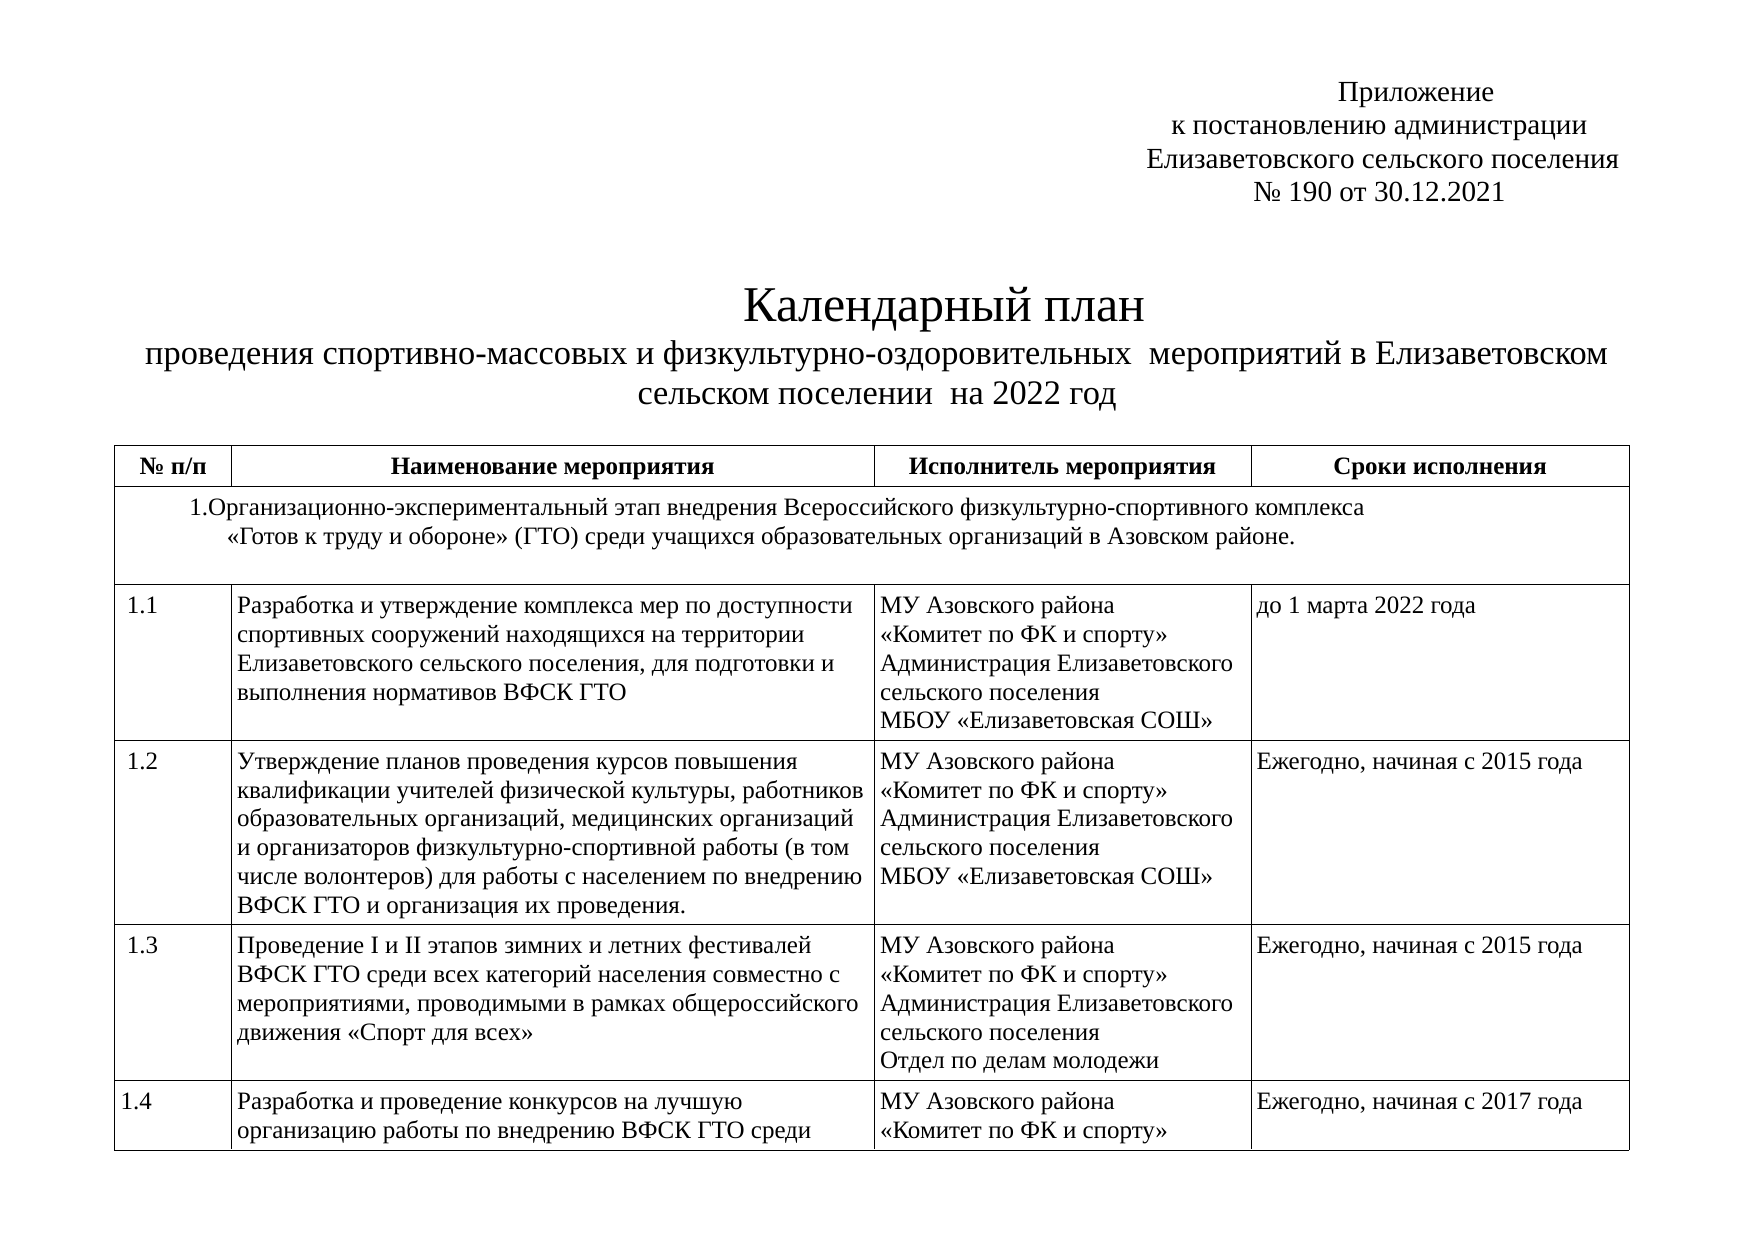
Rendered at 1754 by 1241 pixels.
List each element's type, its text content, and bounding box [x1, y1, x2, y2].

table_cell МУ Азовского района «Комитет по ФК и спорту» Администрация Елизаветовского сельского поселения Отдел по делам молодежи [875, 925, 1251, 1080]
table_cell Разработка и утверждение комплекса мер по доступности спортивных сооружений находящихся на территории Елизаветовского сельского поселения, для подготовки и выполнения нормативов ВФСК ГТО [232, 585, 874, 740]
text Елизаветовского сельского поселения [1122, 141, 1636, 174]
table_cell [232, 1081, 874, 1149]
text Приложение [1122, 74, 1636, 107]
text проведения спортивно-массовых и физкультурно-оздоровительных мероприятий в Елизаветовском сельском поселении на 2022 год [118, 333, 1636, 412]
table_cell 1.3 [115, 925, 231, 1080]
table_cell до 1 марта 2022 года [1252, 585, 1629, 740]
table_cell МУ Азовского района «Комитет по ФК и спорту» Администрация Елизаветовского сельского поселения МБОУ «Елизаветовская СОШ» [875, 585, 1251, 740]
table_cell Ежегодно, начиная с 2015 года [1252, 925, 1629, 1080]
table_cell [875, 1081, 1251, 1149]
table_cell 1.Организационно-экспериментальный этап внедрения Всероссийского физкультурно-спортивного комплекса «Готов к труду и обороне» (ГТО) среди учащихся образовательных организаций в Азовском районе. [115, 487, 1629, 584]
table_cell 1.4 [115, 1081, 231, 1149]
text Календарный план [118, 275, 1636, 333]
text к постановлению администрации [1122, 107, 1636, 141]
table_cell МУ Азовского района «Комитет по ФК и спорту» Администрация Елизаветовского сельского поселения МБОУ «Елизаветовская СОШ» [875, 741, 1251, 924]
table_header № п/п [115, 446, 231, 486]
table_cell 1.2 [115, 741, 231, 924]
table_header Исполнитель мероприятия [875, 446, 1251, 486]
table_cell Ежегодно, начиная с 2015 года [1252, 741, 1629, 924]
table_cell Утверждение планов проведения курсов повышения квалификации учителей физической культуры, работников образовательных организаций, медицинских организаций и организаторов физкультурно-спортивной работы (в том числе волонтеров) для работы с населением по внедрению ВФСК ГТО и организация их проведения. [232, 741, 874, 924]
text № 190 от 30.12.2021 [1122, 174, 1636, 208]
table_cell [1252, 1081, 1629, 1149]
table_cell Проведение I и II этапов зимних и летних фестивалей ВФСК ГТО среди всех категорий населения совместно с мероприятиями, проводимыми в рамках общероссийского движения «Спорт для всех» [232, 925, 874, 1080]
table_header Наименование мероприятия [232, 446, 874, 486]
table_cell 1.1 [115, 585, 231, 740]
table_header Сроки исполнения [1252, 446, 1629, 486]
